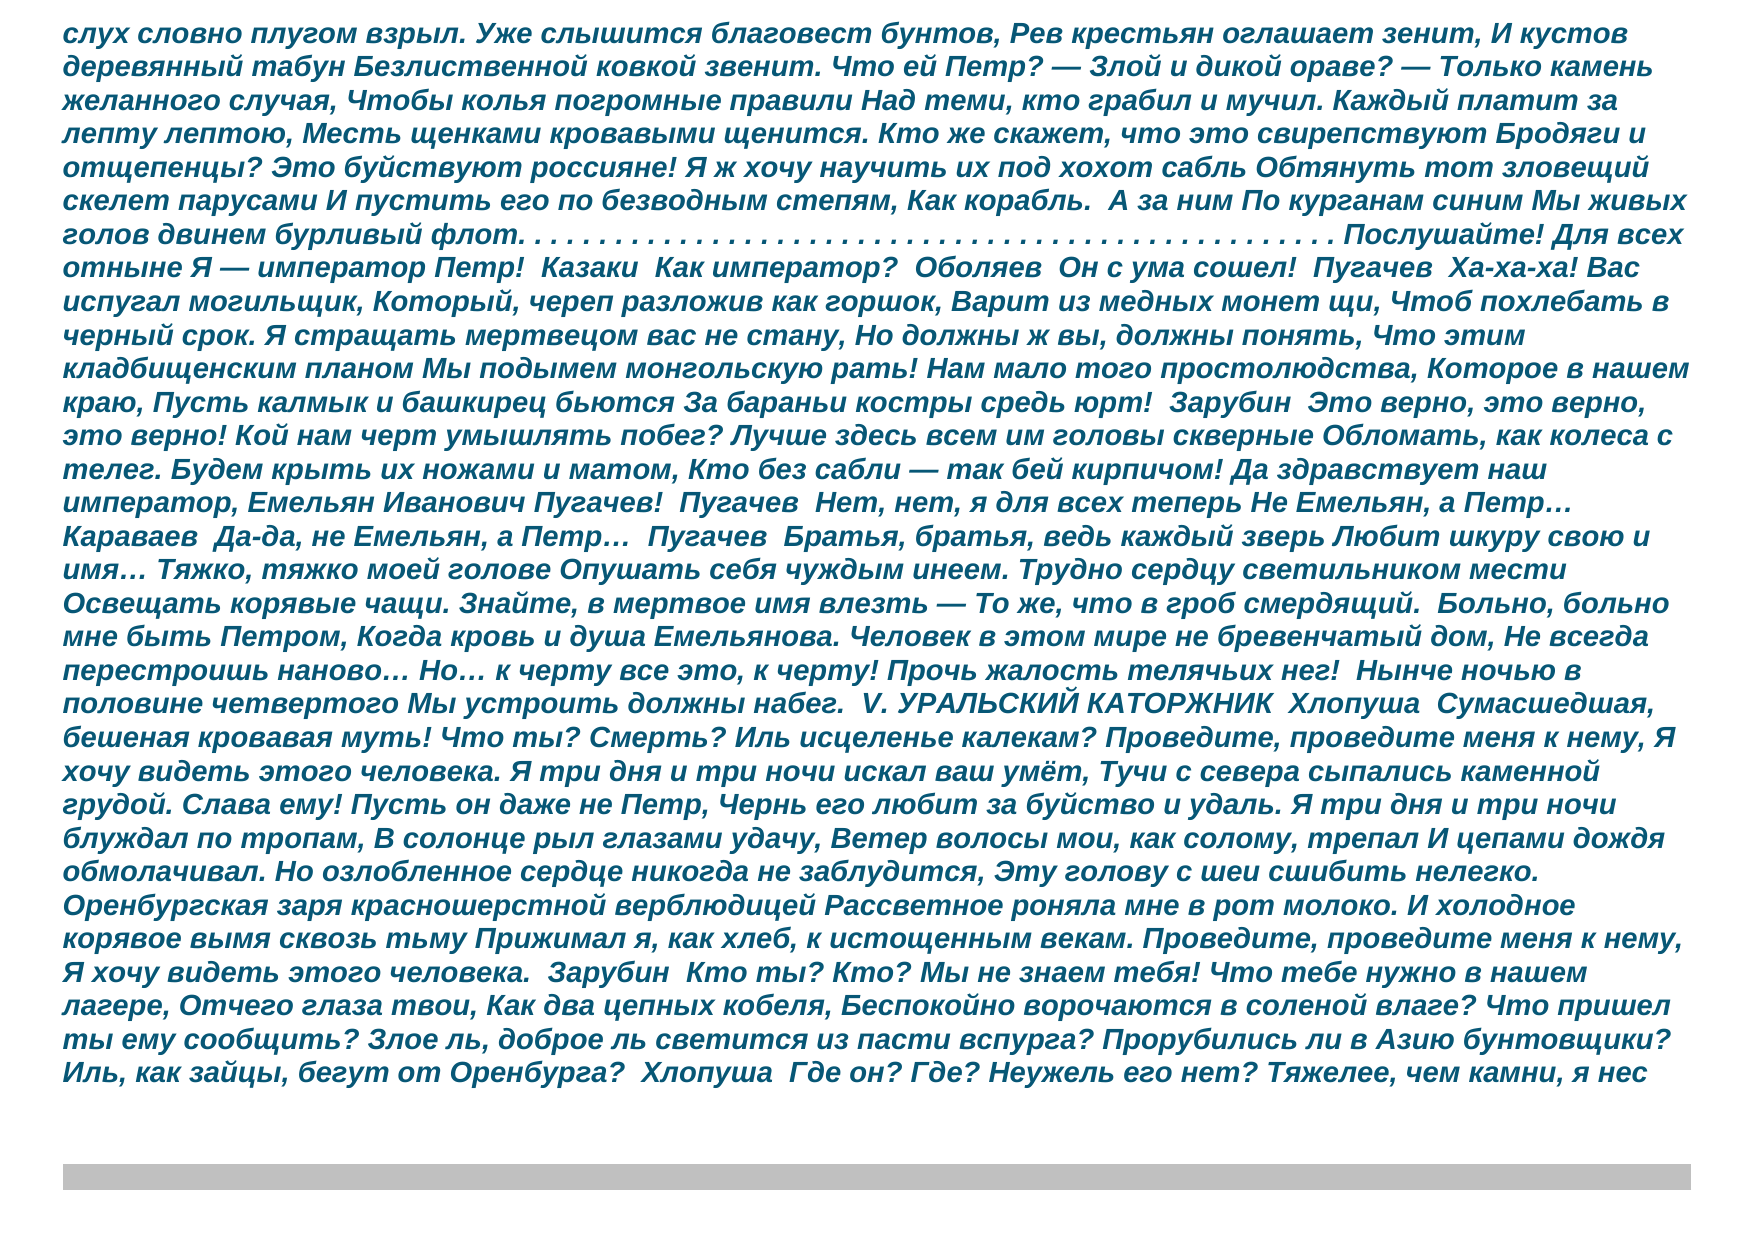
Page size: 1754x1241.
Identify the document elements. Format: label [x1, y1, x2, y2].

text [62, 16, 1691, 1089]
